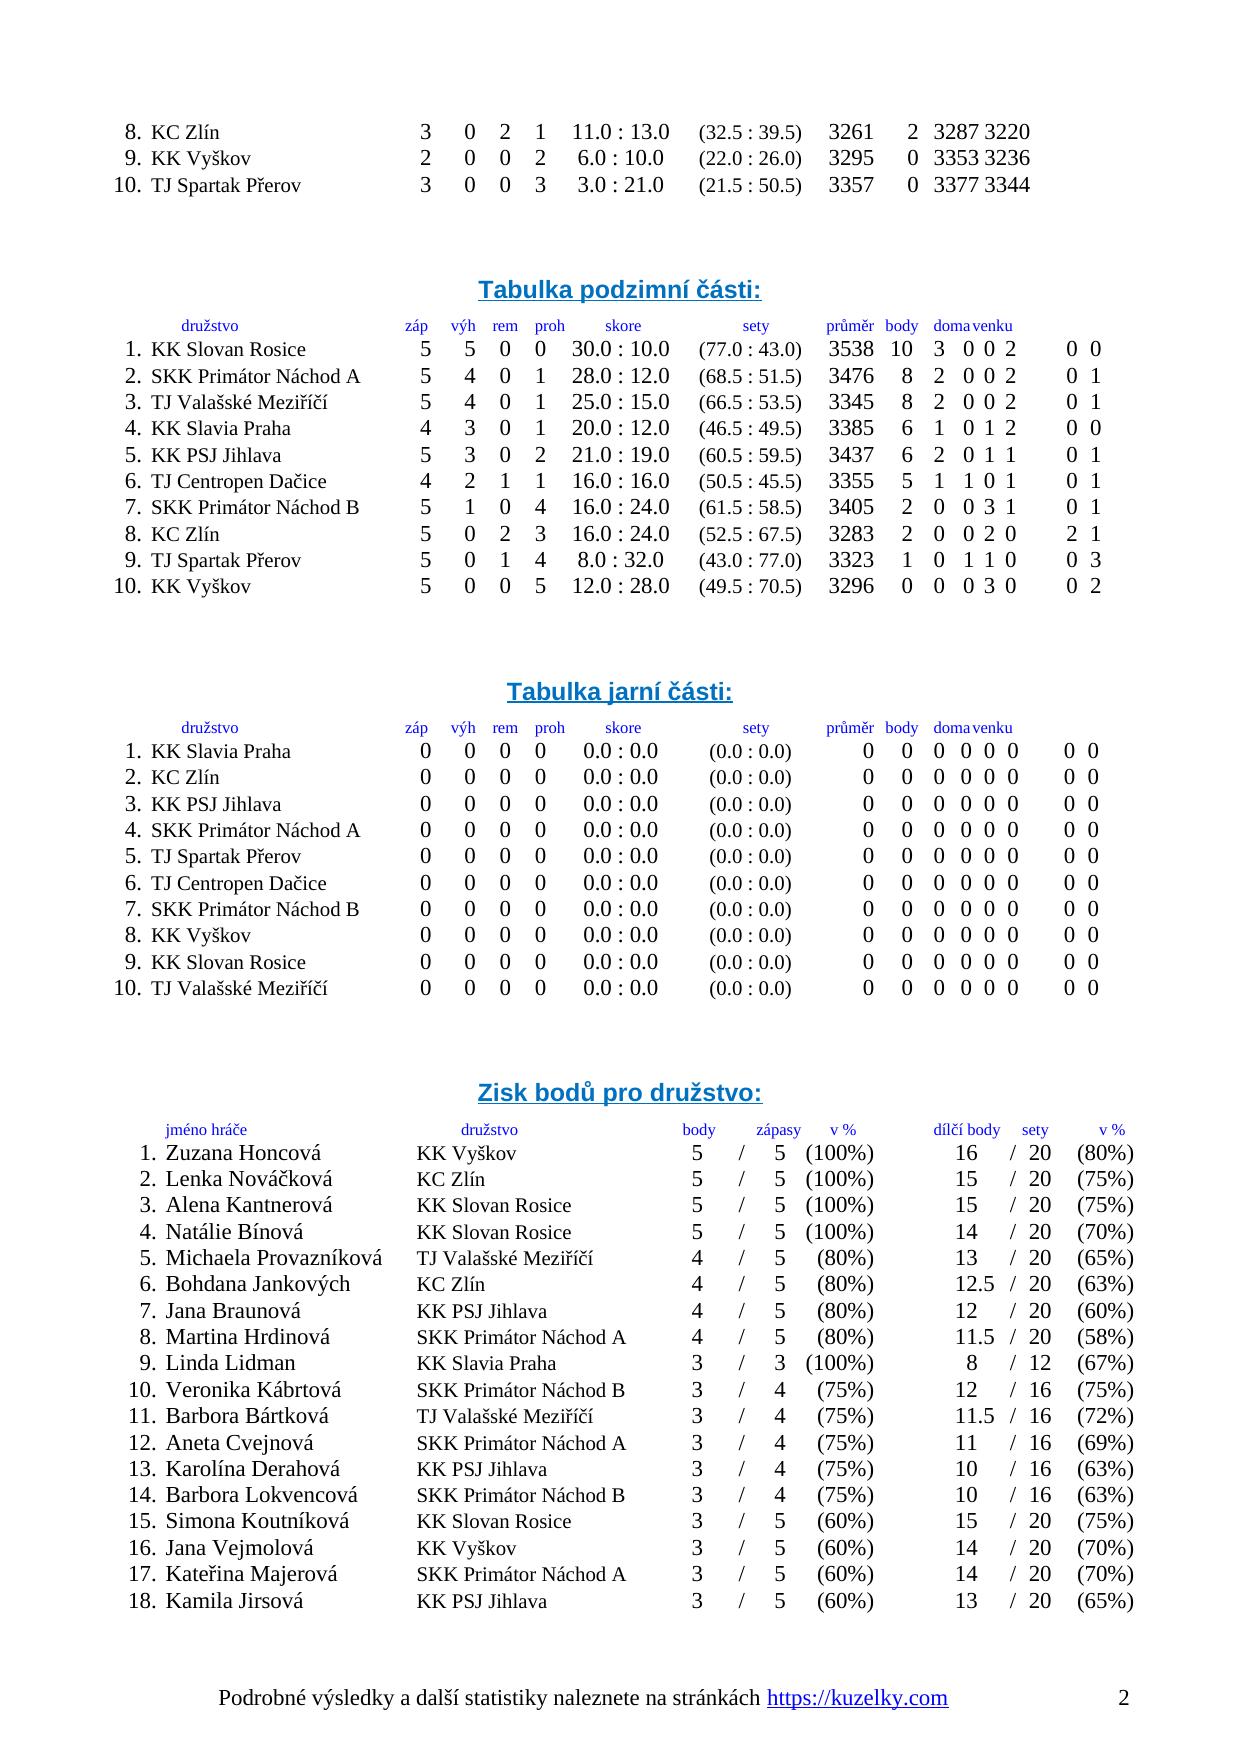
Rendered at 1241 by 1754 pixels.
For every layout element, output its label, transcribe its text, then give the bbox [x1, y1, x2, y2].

text 1. KK Slovan Rosice 5 5 0 0 30.0 : 10.0 (77.0 : 43.0) 3538 10 3 0 0 2 0 0 [106, 335, 1134, 362]
text 8. Martina Hrdinová SKK Primátor Náchod A 4 / 5 (80%) 11.5 / 20 (58%) [106, 1323, 1134, 1349]
text 3. TJ Valašské Meziříčí 5 4 0 1 25.0 : 15.0 (66.5 : 53.5) 3345 8 2 0 0 2 0 1 [106, 388, 1134, 414]
text 9. Linda Lidman KK Slavia Praha 3 / 3 (100%) 8 / 12 (67%) [106, 1349, 1134, 1376]
text jméno hráče družstvo body zápasy v % dílčí body sety v % [106, 1119, 1134, 1139]
text 11. Barbora Bártková TJ Valašské Meziříčí 3 / 4 (75%) 11.5 / 16 (72%) [106, 1402, 1134, 1428]
text 15. Simona Koutníková KK Slovan Rosice 3 / 5 (60%) 15 / 20 (75%) [106, 1508, 1134, 1534]
text 5. KK PSJ Jihlava 5 3 0 2 21.0 : 19.0 (60.5 : 59.5) 3437 6 2 0 1 1 0 1 [106, 441, 1134, 467]
text 9. TJ Spartak Přerov 5 0 1 4 8.0 : 32.0 (43.0 : 77.0) 3323 1 0 1 1 0 0 3 [106, 546, 1134, 572]
text 6. Bohdana Jankových KC Zlín 4 / 5 (80%) 12.5 / 20 (63%) [106, 1270, 1134, 1297]
text 4. SKK Primátor Náchod A 0 0 0 0 0.0 : 0.0 (0.0 : 0.0) 0 0 0 0 0 0 0 0 [106, 816, 1134, 842]
text 12. Aneta Cvejnová SKK Primátor Náchod A 3 / 4 (75%) 11 / 16 (69%) [106, 1428, 1134, 1455]
text 1. Zuzana Honcová KK Vyškov 5 / 5 (100%) 16 / 20 (80%) [106, 1139, 1134, 1165]
text družstvo záp výh rem proh skore sety průměr body doma venku [106, 718, 1134, 737]
text 6. TJ Centropen Dačice 4 2 1 1 16.0 : 16.0 (50.5 : 45.5) 3355 5 1 1 0 1 0 1 [106, 467, 1134, 493]
text 7. SKK Primátor Náchod B 0 0 0 0 0.0 : 0.0 (0.0 : 0.0) 0 0 0 0 0 0 0 0 [106, 895, 1134, 921]
text 17. Kateřina Majerová SKK Primátor Náchod A 3 / 5 (60%) 14 / 20 (70%) [106, 1560, 1134, 1587]
text 9. KK Vyškov 2 0 0 2 6.0 : 10.0 (22.0 : 26.0) 3295 0 3353 3236 [106, 144, 1134, 171]
text 10. KK Vyškov 5 0 0 5 12.0 : 28.0 (49.5 : 70.5) 3296 0 0 0 3 0 0 2 [106, 572, 1134, 599]
text 3. Alena Kantnerová KK Slovan Rosice 5 / 5 (100%) 15 / 20 (75%) [106, 1191, 1134, 1218]
text Tabulka jarní části: [94, 677, 1145, 705]
text 16. Jana Vejmolová KK Vyškov 3 / 5 (60%) 14 / 20 (70%) [106, 1534, 1134, 1560]
text 18. Kamila Jirsová KK PSJ Jihlava 3 / 5 (60%) 13 / 20 (65%) [106, 1587, 1134, 1613]
text 3. KK PSJ Jihlava 0 0 0 0 0.0 : 0.0 (0.0 : 0.0) 0 0 0 0 0 0 0 0 [106, 790, 1134, 816]
text 7. Jana Braunová KK PSJ Jihlava 4 / 5 (80%) 12 / 20 (60%) [106, 1297, 1134, 1323]
text 2. SKK Primátor Náchod A 5 4 0 1 28.0 : 12.0 (68.5 : 51.5) 3476 8 2 0 0 2 0 1 [106, 362, 1134, 388]
text 5. TJ Spartak Přerov 0 0 0 0 0.0 : 0.0 (0.0 : 0.0) 0 0 0 0 0 0 0 0 [106, 842, 1134, 869]
text 10. Veronika Kábrtová SKK Primátor Náchod B 3 / 4 (75%) 12 / 16 (75%) [106, 1376, 1134, 1402]
text 10. TJ Spartak Přerov 3 0 0 3 3.0 : 21.0 (21.5 : 50.5) 3357 0 3377 3344 [106, 171, 1134, 197]
text Tabulka podzimní části: [94, 275, 1145, 304]
text 7. SKK Primátor Náchod B 5 1 0 4 16.0 : 24.0 (61.5 : 58.5) 3405 2 0 0 3 1 0 1 [106, 493, 1134, 520]
text Zisk bodů pro družstvo: [94, 1078, 1145, 1107]
text družstvo záp výh rem proh skore sety průměr body doma venku [106, 316, 1134, 335]
text 5. Michaela Provazníková TJ Valašské Meziříčí 4 / 5 (80%) 13 / 20 (65%) [106, 1244, 1134, 1270]
text 9. KK Slovan Rosice 0 0 0 0 0.0 : 0.0 (0.0 : 0.0) 0 0 0 0 0 0 0 0 [106, 948, 1134, 974]
text 10. TJ Valašské Meziříčí 0 0 0 0 0.0 : 0.0 (0.0 : 0.0) 0 0 0 0 0 0 0 0 [106, 974, 1134, 1001]
text 6. TJ Centropen Dačice 0 0 0 0 0.0 : 0.0 (0.0 : 0.0) 0 0 0 0 0 0 0 0 [106, 869, 1134, 895]
text 8. KC Zlín 5 0 2 3 16.0 : 24.0 (52.5 : 67.5) 3283 2 0 0 2 0 2 1 [106, 520, 1134, 546]
text 14. Barbora Lokvencová SKK Primátor Náchod B 3 / 4 (75%) 10 / 16 (63%) [106, 1481, 1134, 1508]
text 8. KK Vyškov 0 0 0 0 0.0 : 0.0 (0.0 : 0.0) 0 0 0 0 0 0 0 0 [106, 921, 1134, 948]
text 13. Karolína Derahová KK PSJ Jihlava 3 / 4 (75%) 10 / 16 (63%) [106, 1455, 1134, 1481]
text 4. Natálie Bínová KK Slovan Rosice 5 / 5 (100%) 14 / 20 (70%) [106, 1218, 1134, 1244]
text 4. KK Slavia Praha 4 3 0 1 20.0 : 12.0 (46.5 : 49.5) 3385 6 1 0 1 2 0 0 [106, 414, 1134, 441]
text 1. KK Slavia Praha 0 0 0 0 0.0 : 0.0 (0.0 : 0.0) 0 0 0 0 0 0 0 0 [106, 737, 1134, 763]
text 2. KC Zlín 0 0 0 0 0.0 : 0.0 (0.0 : 0.0) 0 0 0 0 0 0 0 0 [106, 763, 1134, 790]
text 8. KC Zlín 3 0 2 1 11.0 : 13.0 (32.5 : 39.5) 3261 2 3287 3220 [106, 118, 1134, 144]
text 2. Lenka Nováčková KC Zlín 5 / 5 (100%) 15 / 20 (75%) [106, 1165, 1134, 1191]
